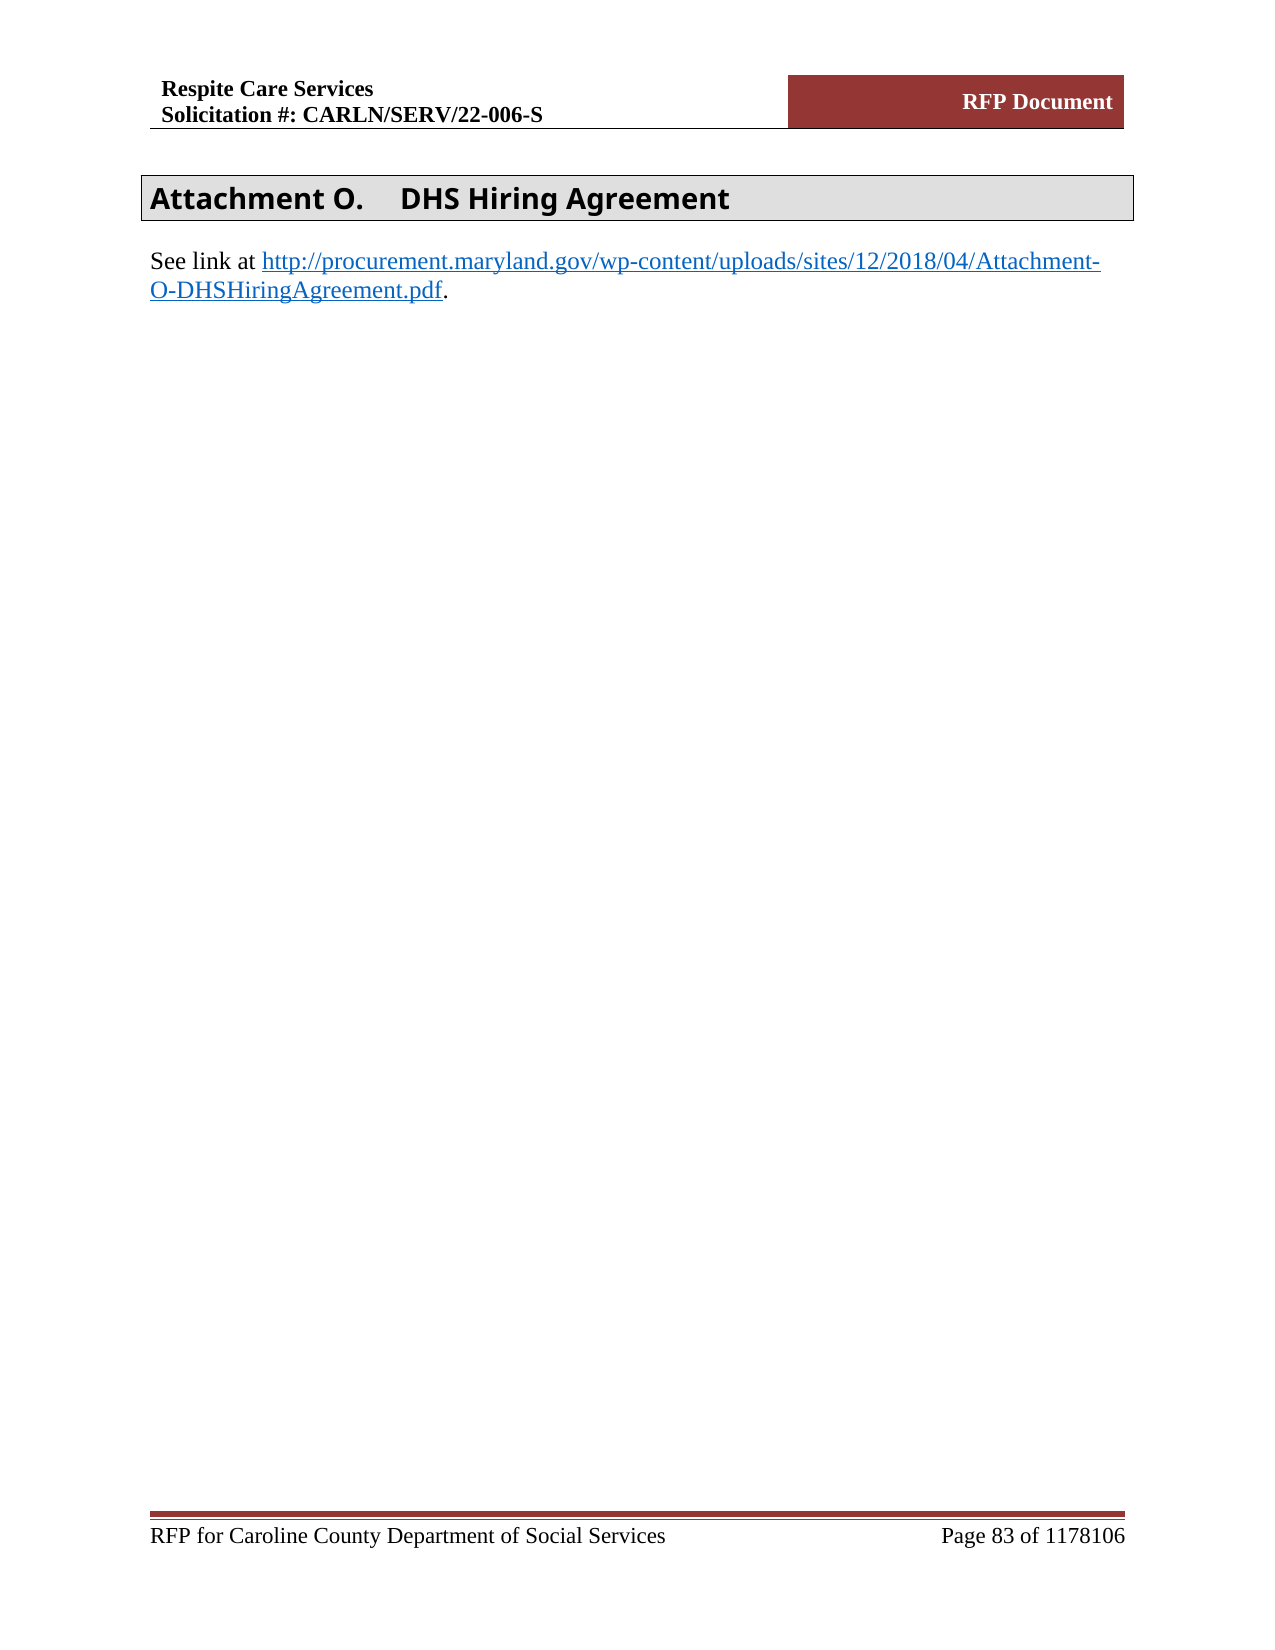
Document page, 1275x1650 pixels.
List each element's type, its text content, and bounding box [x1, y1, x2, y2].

text DHS Hiring Agreement [142, 176, 1133, 220]
text See link at http://procurement.maryland.gov/wp-content/uploads/sites/12/2018/04/Attachment-O-DHSHiringAgreement.pdf. [150, 246, 1125, 303]
